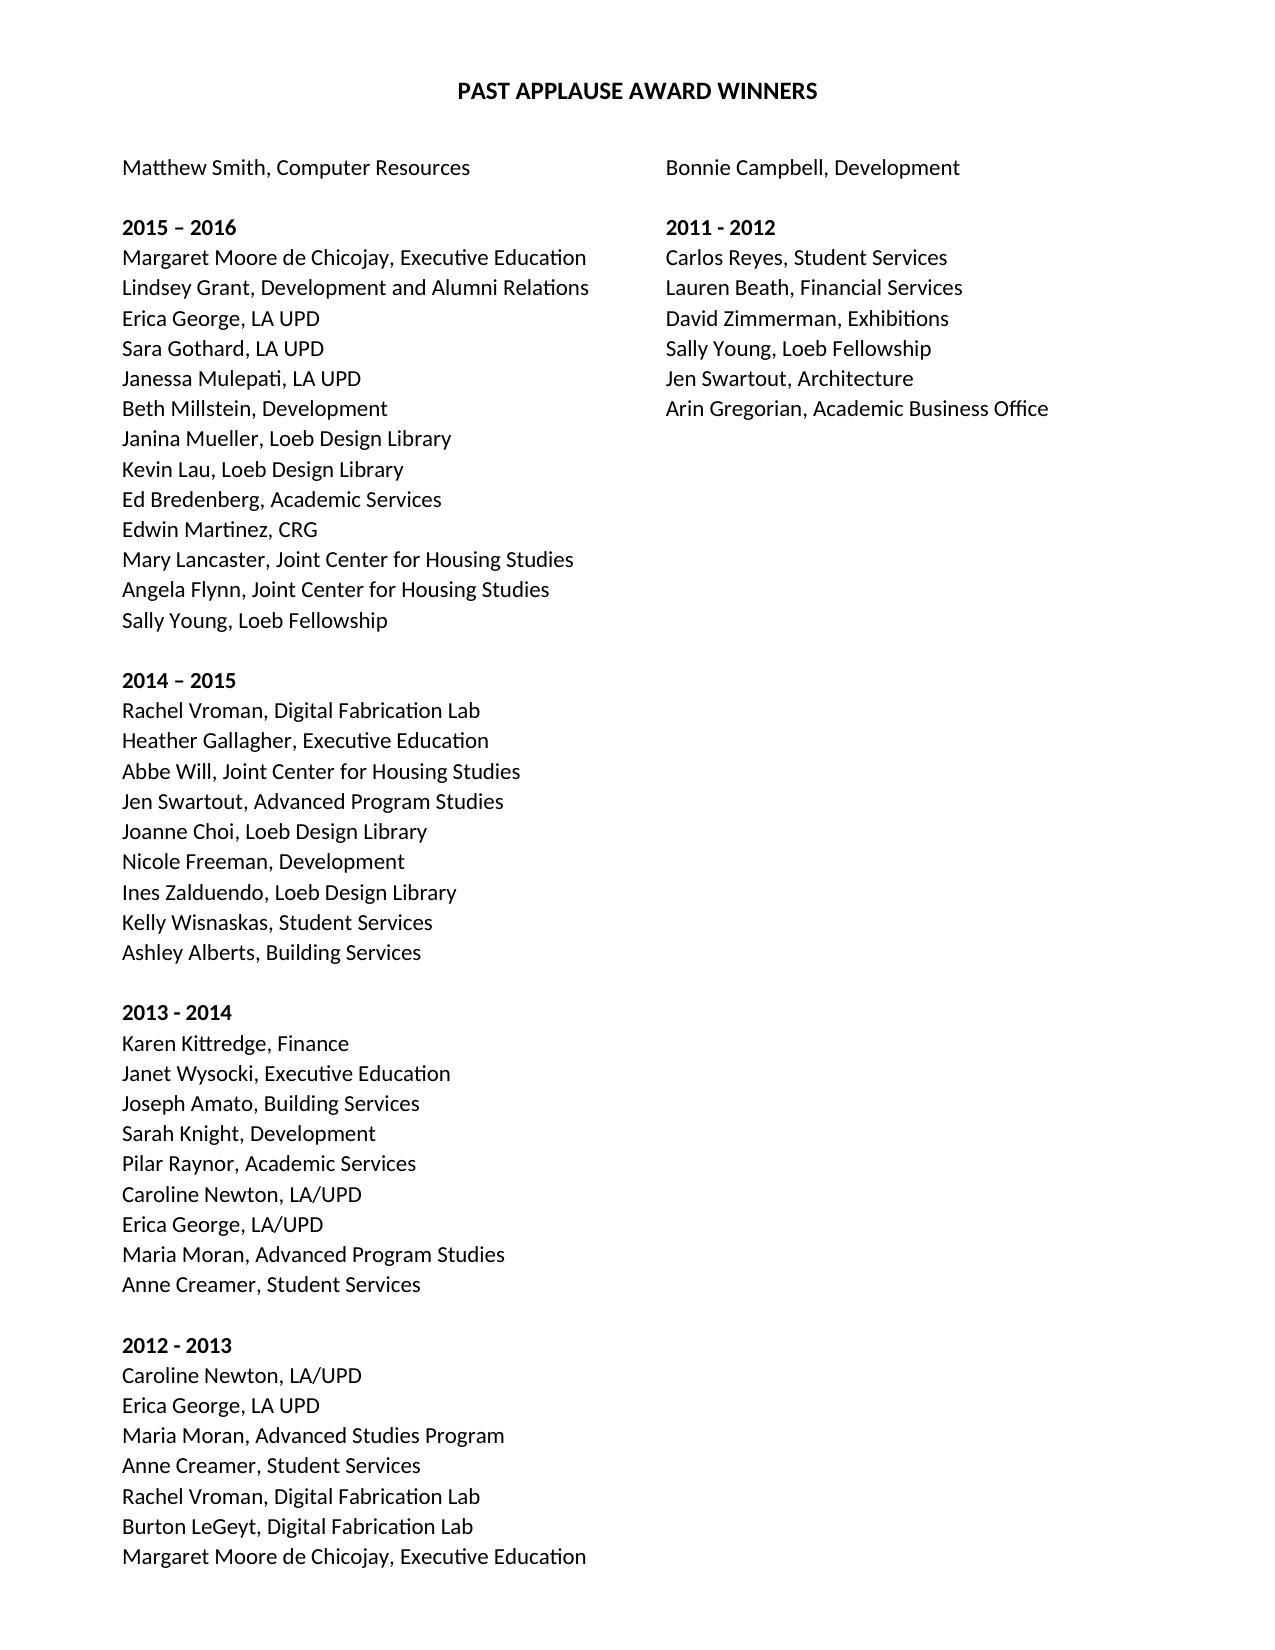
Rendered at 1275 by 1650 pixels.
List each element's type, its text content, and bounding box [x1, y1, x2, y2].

text Maria Moran, Advanced Program Studies [122, 1240, 609, 1268]
text Ed Bredenberg, Academic Services [122, 485, 609, 513]
text Caroline Newton, LA/UPD [122, 1361, 609, 1389]
text Matthew Smith, Computer Resources [122, 153, 609, 181]
text Arin Gregorian, Academic Business Office [666, 394, 1153, 422]
text Beth Millstein, Development [122, 394, 609, 422]
text Kelly Wisnaskas, Student Services [122, 908, 609, 936]
text Lindsey Grant, Development and Alumni Relations [122, 273, 609, 301]
text Carlos Reyes, Student Services [666, 243, 1153, 271]
text Joanne Choi, Loeb Design Library [122, 817, 609, 845]
text Nicole Freeman, Development [122, 847, 609, 875]
text 2014 – 2015 [122, 666, 609, 694]
text Jen Swartout, Advanced Program Studies [122, 787, 609, 815]
text Erica George, LA/UPD [122, 1210, 609, 1238]
text Erica George, LA UPD [122, 304, 609, 332]
text Kevin Lau, Loeb Design Library [122, 455, 609, 483]
text Ines Zalduendo, Loeb Design Library [122, 878, 609, 906]
text Sarah Knight, Development [122, 1119, 609, 1147]
text Anne Creamer, Student Services [122, 1452, 609, 1479]
text Janina Mueller, Loeb Design Library [122, 424, 609, 452]
text Joseph Amato, Building Services [122, 1089, 609, 1117]
text Sara Gothard, LA UPD [122, 334, 609, 362]
text Lauren Beath, Financial Services [666, 273, 1153, 301]
text Mary Lancaster, Joint Center for Housing Studies [122, 545, 609, 573]
text Margaret Moore de Chicojay, Executive Education [122, 1542, 609, 1570]
text David Zimmerman, Exhibitions [666, 304, 1153, 332]
text Edwin Martinez, CRG [122, 515, 609, 543]
text Jen Swartout, Architecture [666, 364, 1153, 392]
text 2013 - 2014 [122, 998, 609, 1026]
text Pilar Raynor, Academic Services [122, 1149, 609, 1177]
text Burton LeGeyt, Digital Fabrication Lab [122, 1512, 609, 1540]
text Rachel Vroman, Digital Fabrication Lab [122, 696, 609, 724]
text Angela Flynn, Joint Center for Housing Studies [122, 576, 609, 603]
text Margaret Moore de Chicojay, Executive Education [122, 243, 609, 271]
text 2015 – 2016 [122, 213, 609, 241]
text 2012 - 2013 [122, 1331, 609, 1359]
text Heather Gallagher, Executive Education [122, 727, 609, 754]
text Sally Young, Loeb Fellowship [122, 606, 609, 634]
text 2011 - 2012 [666, 213, 1153, 241]
text Caroline Newton, LA/UPD [122, 1180, 609, 1208]
text Erica George, LA UPD [122, 1391, 609, 1419]
text Karen Kittredge, Finance [122, 1029, 609, 1057]
text Rachel Vroman, Digital Fabrication Lab [122, 1482, 609, 1510]
text Abbe Will, Joint Center for Housing Studies [122, 757, 609, 785]
text Maria Moran, Advanced Studies Program [122, 1421, 609, 1449]
text Janessa Mulepati, LA UPD [122, 364, 609, 392]
text Ashley Alberts, Building Services [122, 938, 609, 966]
text Anne Creamer, Student Services [122, 1270, 609, 1298]
text Janet Wysocki, Executive Education [122, 1059, 609, 1087]
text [666, 153, 1153, 181]
text Sally Young, Loeb Fellowship [666, 334, 1153, 362]
